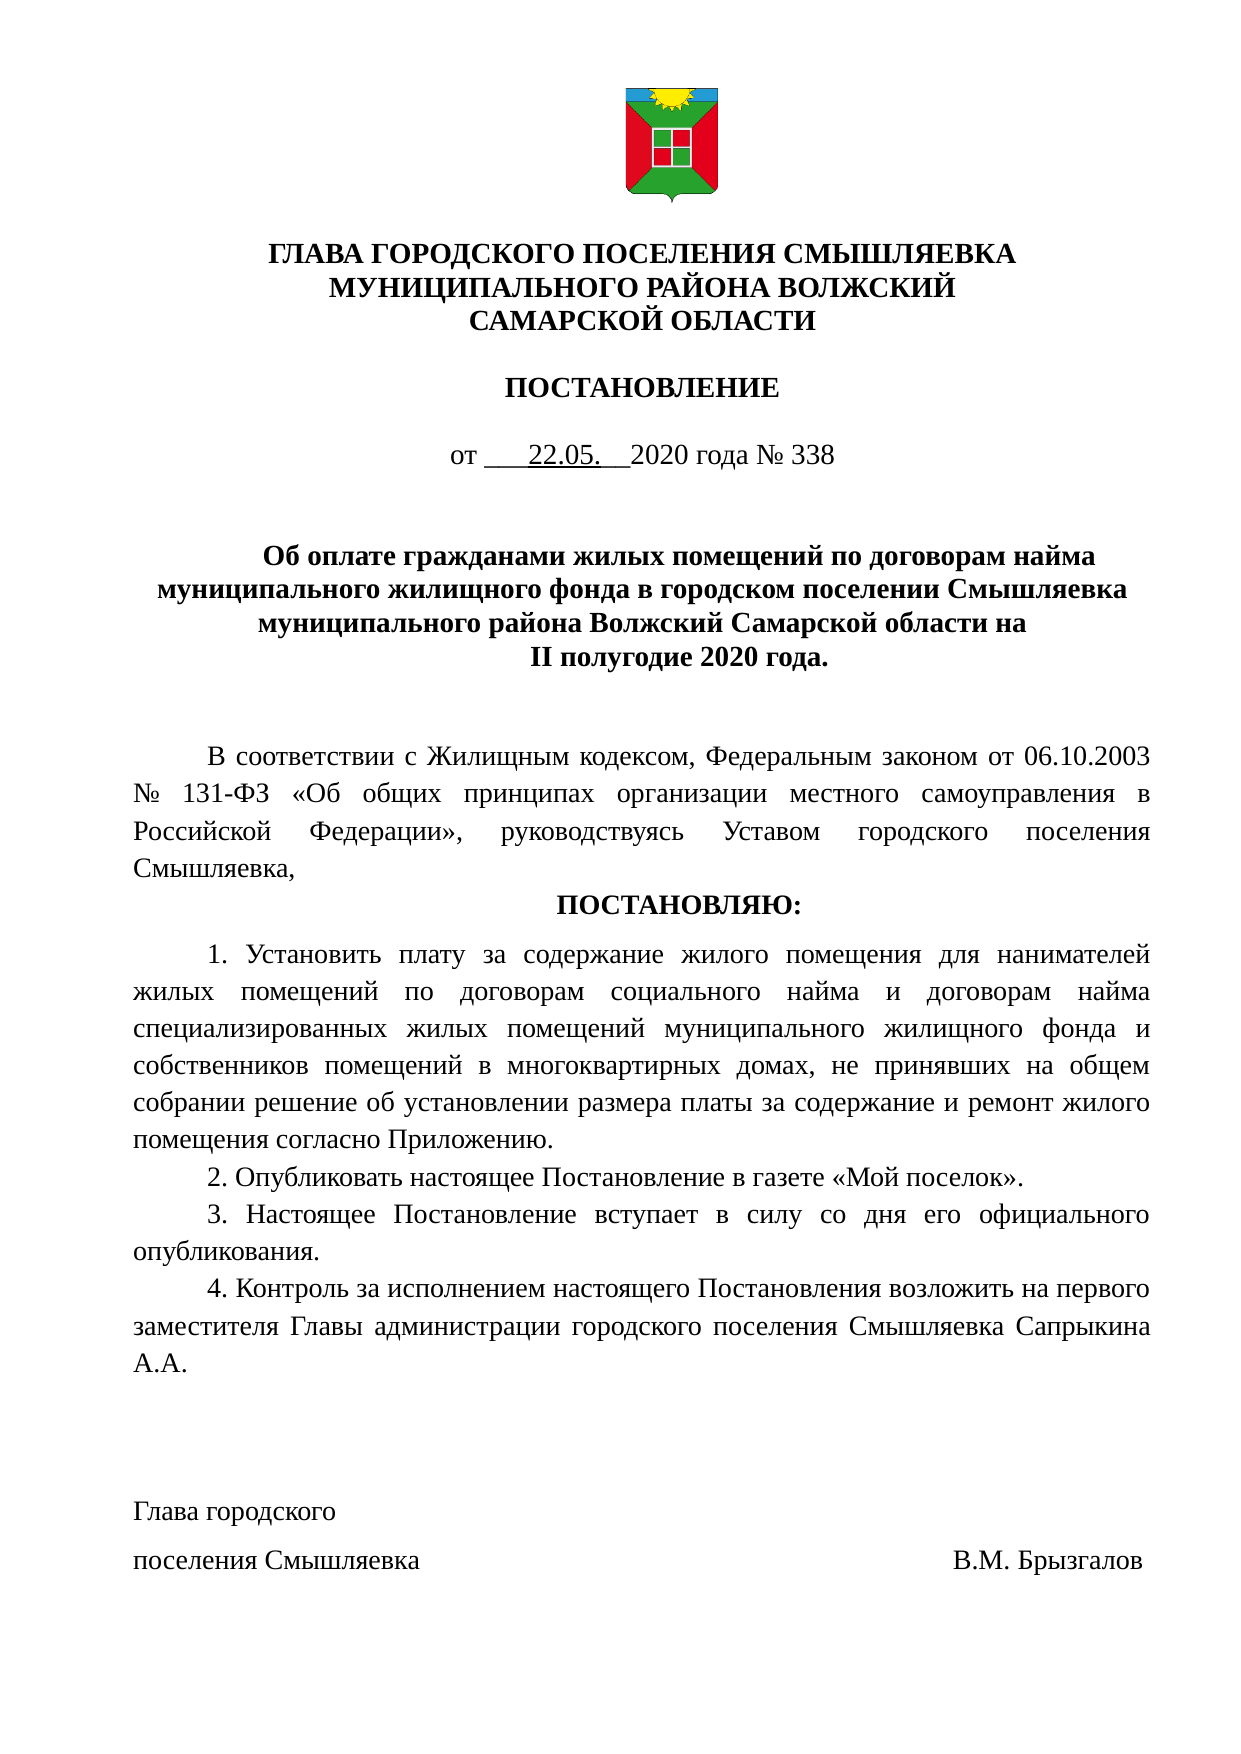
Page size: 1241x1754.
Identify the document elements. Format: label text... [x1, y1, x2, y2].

text 1. Установить плату за содержание жилого помещения для нанимателей жилых помещений по договорам социального найма и договорам найма специализированных жилых помещений муниципального жилищного фонда и собственников помещений в многоквартирных домах, не принявших на общем собрании решение об установлении размера платы за содержание и ремонт жилого помещения согласно Приложению. [133, 937, 1152, 1155]
text Глава городского [133, 1494, 1152, 1527]
text 4. Контроль за исполнением настоящего Постановления возложить на первого заместителя Главы администрации городского поселения Смышляевка Сапрыкина А.А. [133, 1271, 1152, 1378]
picture [625, 88, 718, 203]
text Об оплате гражданами жилых помещений по договорам найма муниципального жилищного фонда в городском поселении Смышляевка муниципального района Волжский Самарской области на [133, 538, 1152, 639]
text 3. Настоящее Постановление вступает в силу со дня его официального опубликования. [133, 1197, 1152, 1267]
text 2. Опубликовать настоящее Постановление в газете «Мой поселок». [207, 1160, 1152, 1192]
text ПОСТАНОВЛЯЮ: [133, 888, 1152, 921]
text САМАРСКОЙ ОБЛАСТИ [133, 303, 1152, 337]
text В соответствии с Жилищным кодексом, Федеральным законом от 06.10.2003 № 131-ФЗ «Об общих принципах организации местного самоуправления в Российской Федерации», руководствуясь Уставом городского поселения Смышляевка, [133, 739, 1152, 883]
text ПОСТАНОВЛЕНИЕ [133, 370, 1152, 404]
text поселения Смышляевка В.М. Брызгалов [133, 1543, 1152, 1575]
text II полугодие 2020 года. [133, 639, 1152, 672]
text от ___22.05.__2020 года № 338 [133, 437, 1152, 471]
text ГЛАВА ГОРОДСКОГО ПОСЕЛЕНИЯ СМЫШЛЯЕВКА МУНИЦИПАЛЬНОГО РАЙОНА ВОЛЖСКИЙ [133, 236, 1152, 303]
